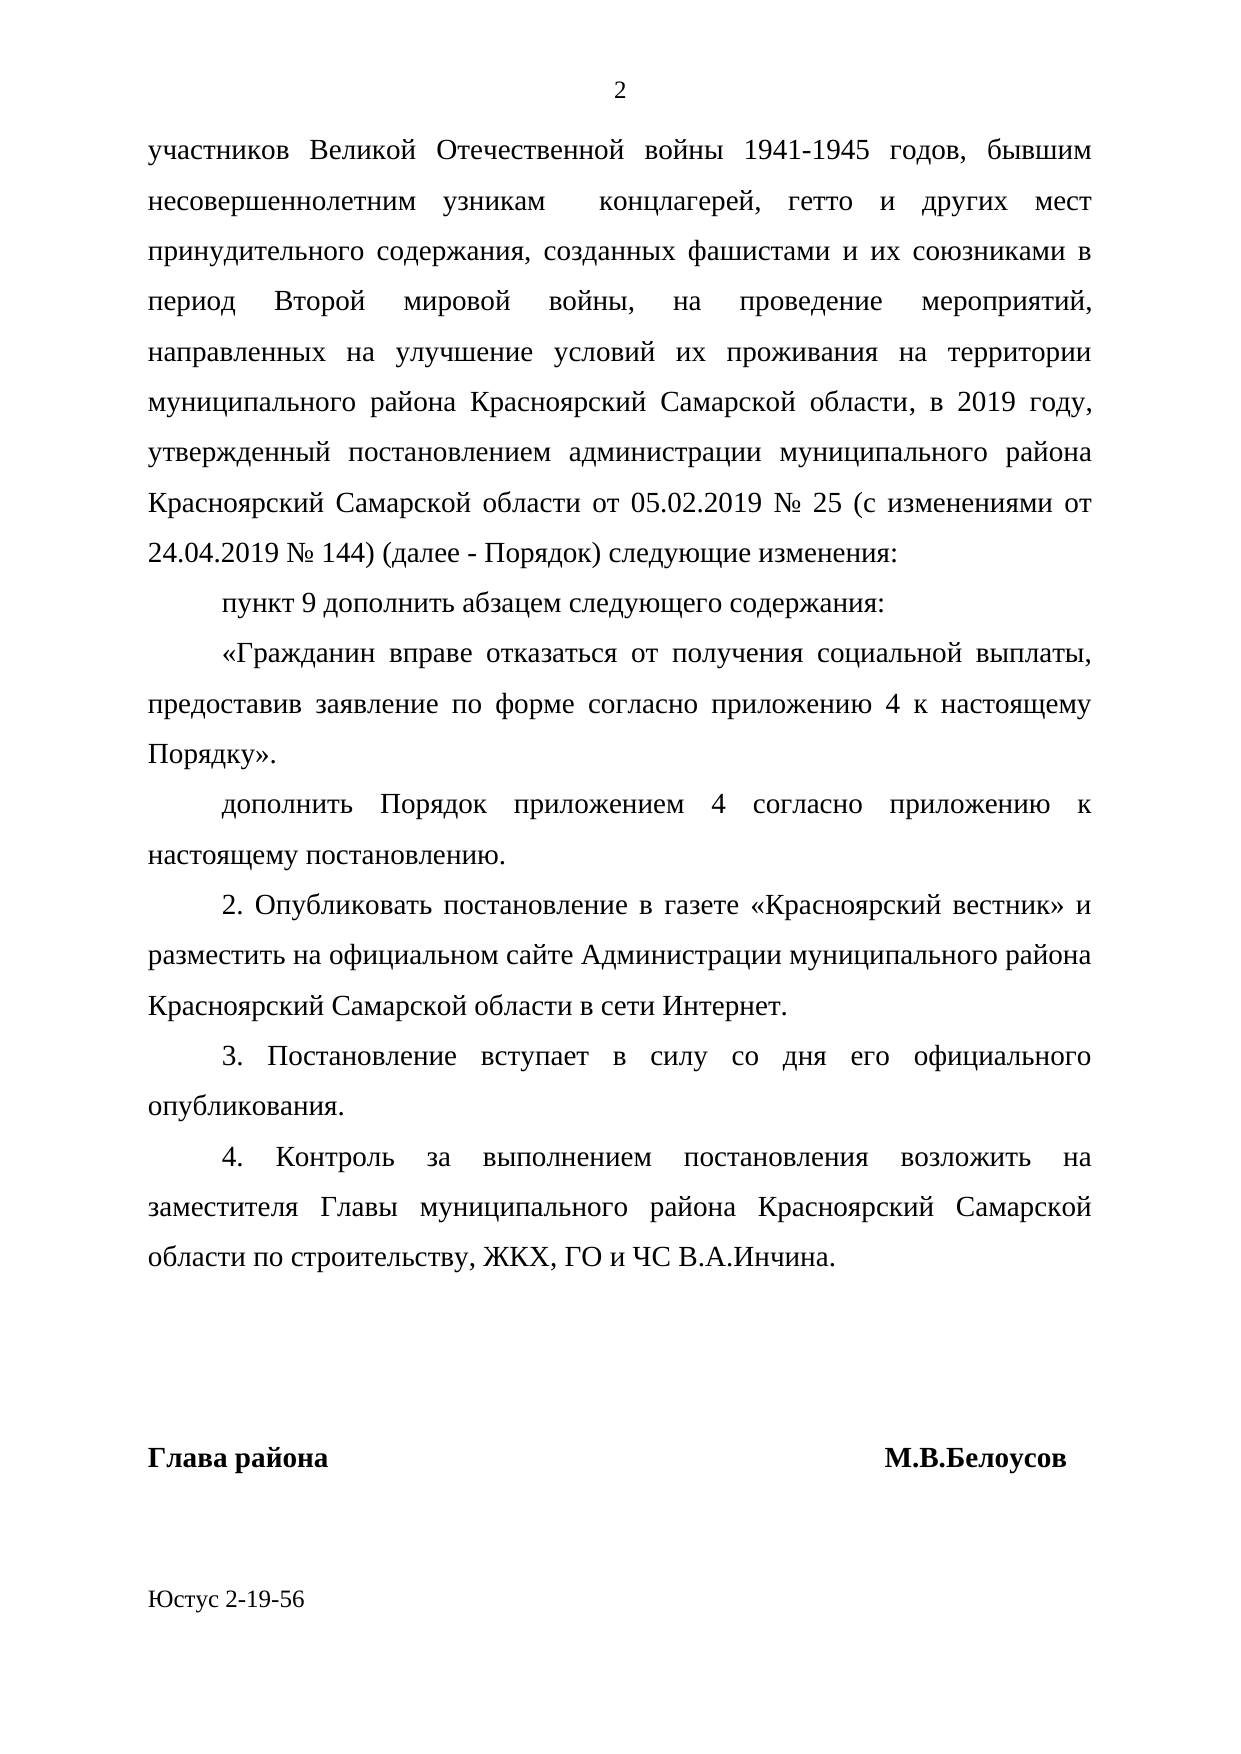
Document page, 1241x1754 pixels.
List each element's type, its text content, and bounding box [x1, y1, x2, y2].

title «Гражданин вправе отказаться от получения социальной выплаты, предоставив заявление по форме согласно приложению 4 к настоящему Порядку». [148, 636, 1092, 770]
title дополнить Порядок приложением 4 согласно приложению к настоящему постановлению. [148, 787, 1092, 870]
text 4. Контроль за выполнением постановления возложить на заместителя Главы муниципального района Красноярский Самарской области по строительству, ЖКХ, ГО и ЧС В.А.Инчина. [148, 1139, 1092, 1273]
title пункт 9 дополнить абзацем следующего содержания: [148, 585, 1092, 619]
text 2. Опубликовать постановление в газете «Красноярский вестник» и разместить на официальном сайте Администрации муниципального района Красноярский Самарской области в сети Интернет. [148, 887, 1092, 1021]
text Юстус 2-19-56 [148, 1584, 1092, 1613]
text 3. Постановление вступает в силу со дня его официального опубликования. [148, 1038, 1092, 1122]
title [148, 132, 1092, 568]
text Глава района М.В.Белоусов [148, 1441, 1092, 1474]
